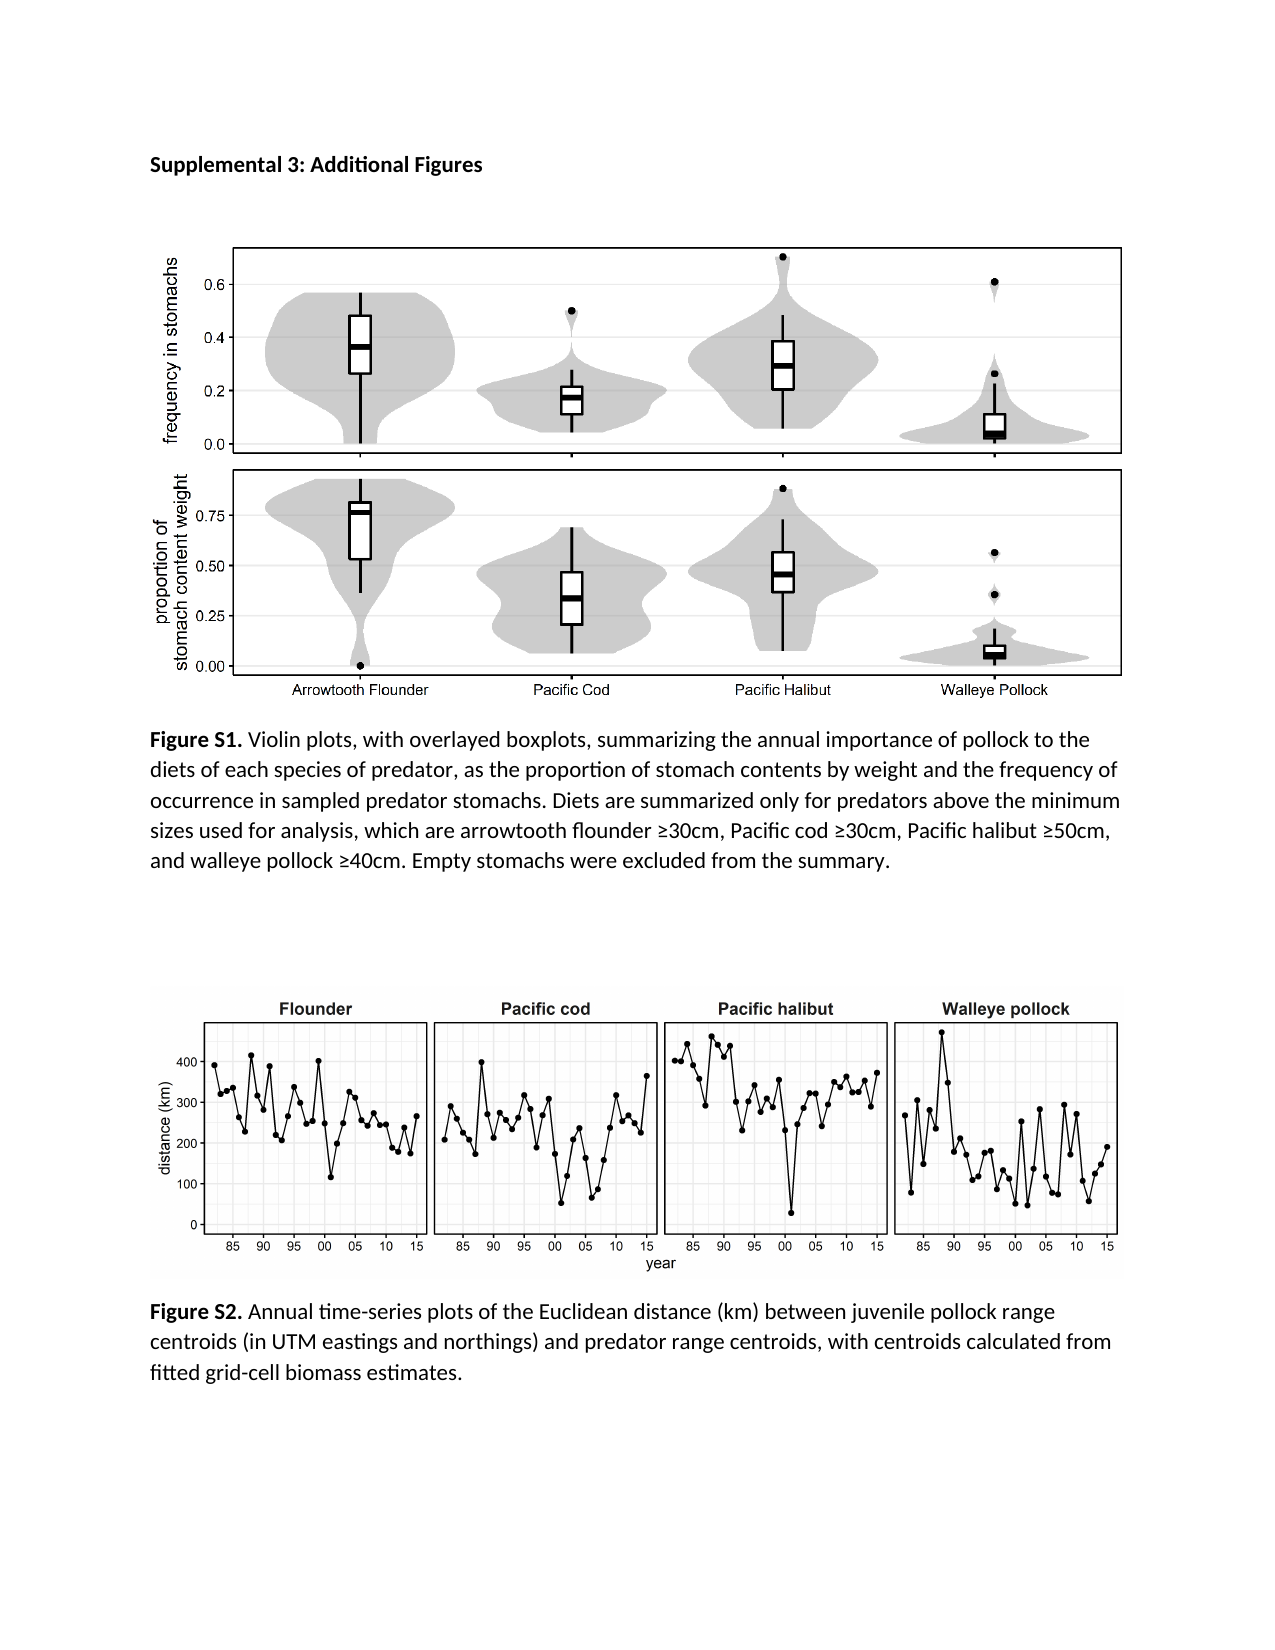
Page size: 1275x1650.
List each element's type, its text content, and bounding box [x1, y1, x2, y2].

picture [150, 986, 1125, 1279]
text Figure S2. Annual time-series plots of the Euclidean distance (km) between juvenile pollock range centroids (in UTM eastings and northings) and predator range centroids, with centroids calculated from fitted grid-cell biomass estimates. [150, 1297, 1125, 1386]
picture [150, 243, 1125, 707]
text Figure S1. Violin plots, with overlayed boxplots, summarizing the annual importance of pollock to the diets of each species of predator, as the proportion of stomach contents by weight and the frequency of occurrence in sampled predator stomachs. Diets are summarized only for predators above the minimum sizes used for analysis, which are arrowtooth flounder ≥30cm, Pacific cod ≥30cm, Pacific halibut ≥50cm, and walleye pollock ≥40cm. Empty stomachs were excluded from the summary. [150, 725, 1125, 874]
text Supplemental 3: Additional Figures [150, 150, 1125, 178]
